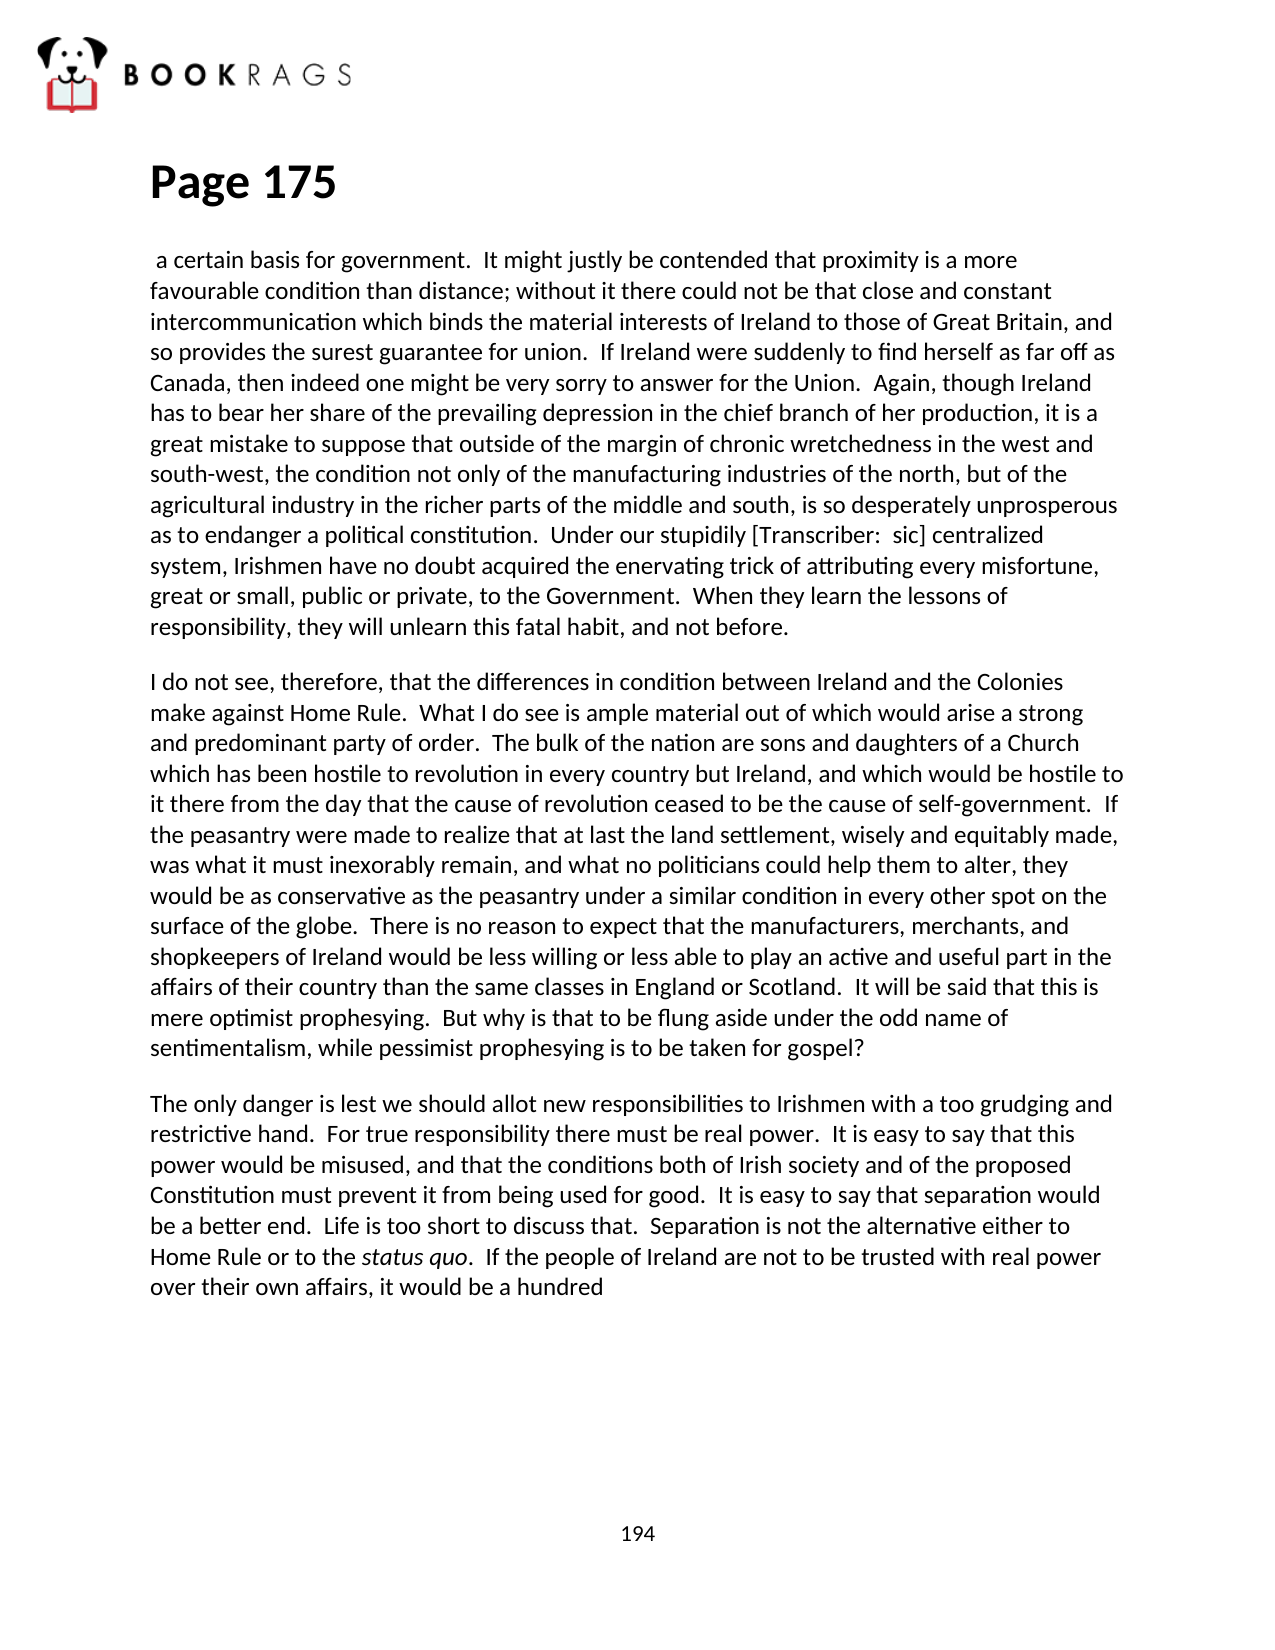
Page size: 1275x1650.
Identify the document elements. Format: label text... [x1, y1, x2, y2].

text a certain basis for government. It might justly be contended that proximity is a more favourable condition than distance; without it there could not be that close and constant intercommunication which binds the material interests of Ireland to those of Great Britain, and so provides the surest guarantee for union. If Ireland were suddenly to find herself as far off as Canada, then indeed one might be very sorry to answer for the Union. Again, though Ireland has to bear her share of the prevailing depression in the chief branch of her production, it is a great mistake to suppose that outside of the margin of chronic wretchedness in the west and south-west, the condition not only of the manufacturing industries of the north, but of the agricultural industry in the richer parts of the middle and south, is so desperately unprosperous as to endanger a political constitution. Under our stupidily [Transcriber: sic] centralized system, Irishmen have no doubt acquired the enervating trick of attributing every misfortune, great or small, public or private, to the Government. When they learn the lessons of responsibility, they will unlearn this fatal habit, and not before. [150, 244, 1125, 641]
text Page 175 [150, 150, 1125, 211]
text The only danger is lest we should allot new responsibilities to Irishmen with a too grudging and restrictive hand. For true responsibility there must be real power. It is easy to say that this power would be misused, and that the conditions both of Irish society and of the proposed Constitution must prevent it from being used for good. It is easy to say that separation would be a better end. Life is too short to discuss that. Separation is not the alternative either to Home Rule or to the status quo. If the people of Ireland are not to be trusted with real power over their own affairs, it would be a hundred [150, 1088, 1125, 1302]
picture [37, 37, 351, 113]
text I do not see, therefore, that the differences in condition between Ireland and the Colonies make against Home Rule. What I do see is ample material out of which would arise a strong and predominant party of order. The bulk of the nation are sons and daughters of a Church which has been hostile to revolution in every country but Ireland, and which would be hostile to it there from the day that the cause of revolution ceased to be the cause of self-government. If the peasantry were made to realize that at last the land settlement, wisely and equitably made, was what it must inexorably remain, and what no politicians could help them to alter, they would be as conservative as the peasantry under a similar condition in every other spot on the surface of the globe. There is no reason to expect that the manufacturers, merchants, and shopkeepers of Ireland would be less willing or less able to play an active and useful part in the affairs of their country than the same classes in England or Scotland. It will be said that this is mere optimist prophesying. But why is that to be flung aside under the odd name of sentimentalism, while pessimist prophesying is to be taken for gospel? [150, 666, 1125, 1063]
